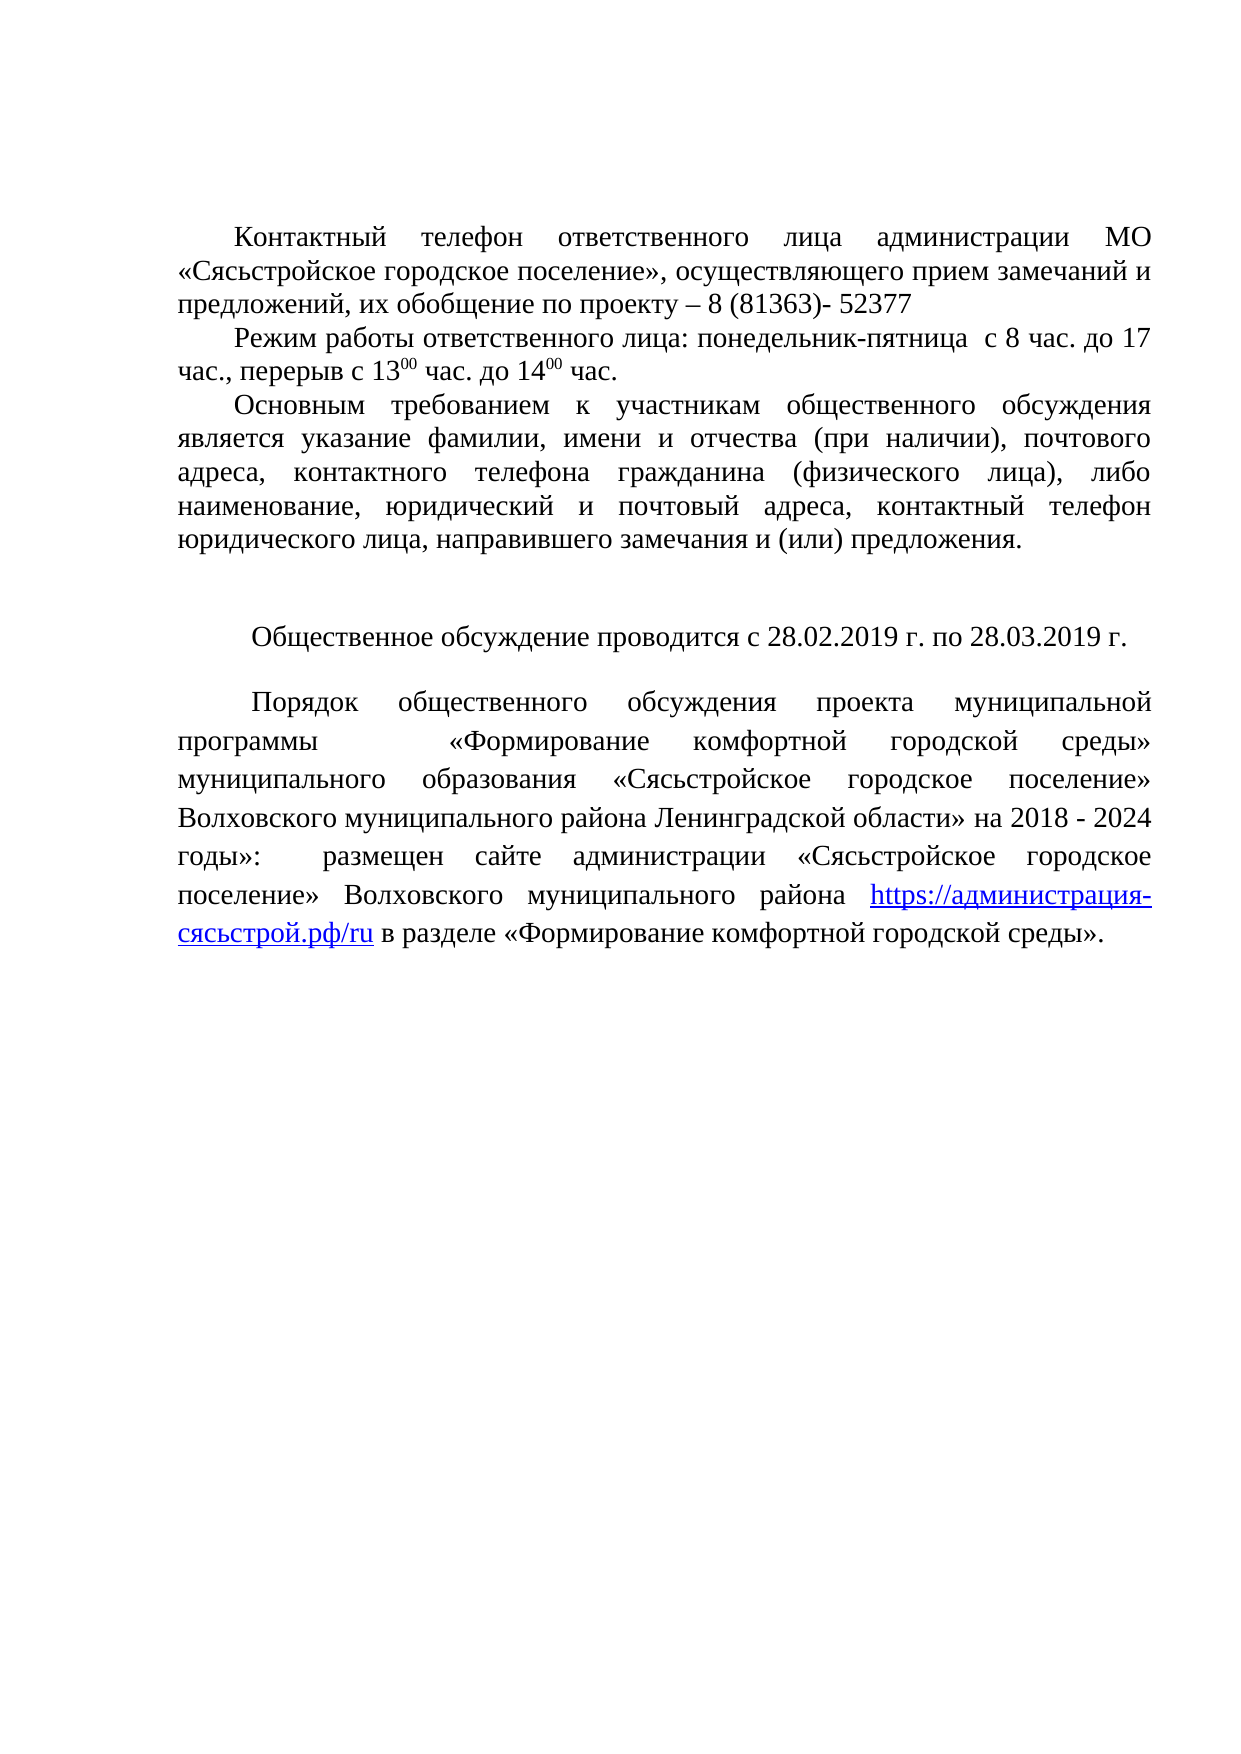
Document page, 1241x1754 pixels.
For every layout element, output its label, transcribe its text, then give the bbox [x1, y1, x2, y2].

text Режим работы ответственного лица: понедельник-пятница с 8 час. до 17 час., перерыв с 1300 час. до 1400 час. [177, 320, 1152, 387]
text Общественное обсуждение проводится с 28.02.2019 г. по 28.03.2019 г. [177, 619, 1152, 653]
text Основным требованием к участникам общественного обсуждения является указание фамилии, имени и отчества (при наличии), почтового адреса, контактного телефона гражданина (физического лица), либо наименование, юридический и почтовый адреса, контактный телефон юридического лица, направившего замечания и (или) предложения. [177, 387, 1152, 555]
text Порядок общественного обсуждения проекта муниципальной программы «Формирование комфортной городской среды» муниципального образования «Сясьстройское городское поселение» Волховского муниципального района Ленинградской области» на 2018 - 2024 годы»: размещен сайте администрации «Сясьстройское городское поселение» Волховского муниципального района https://администрация-сясьстрой.рф/ru в разделе «Формирование комфортной городской среды». [177, 684, 1152, 949]
text Контактный телефон ответственного лица администрации МО «Сясьстройское городское поселение», осуществляющего прием замечаний и предложений, их обобщение по проекту – 8 (81363)- 52377 [177, 219, 1152, 320]
